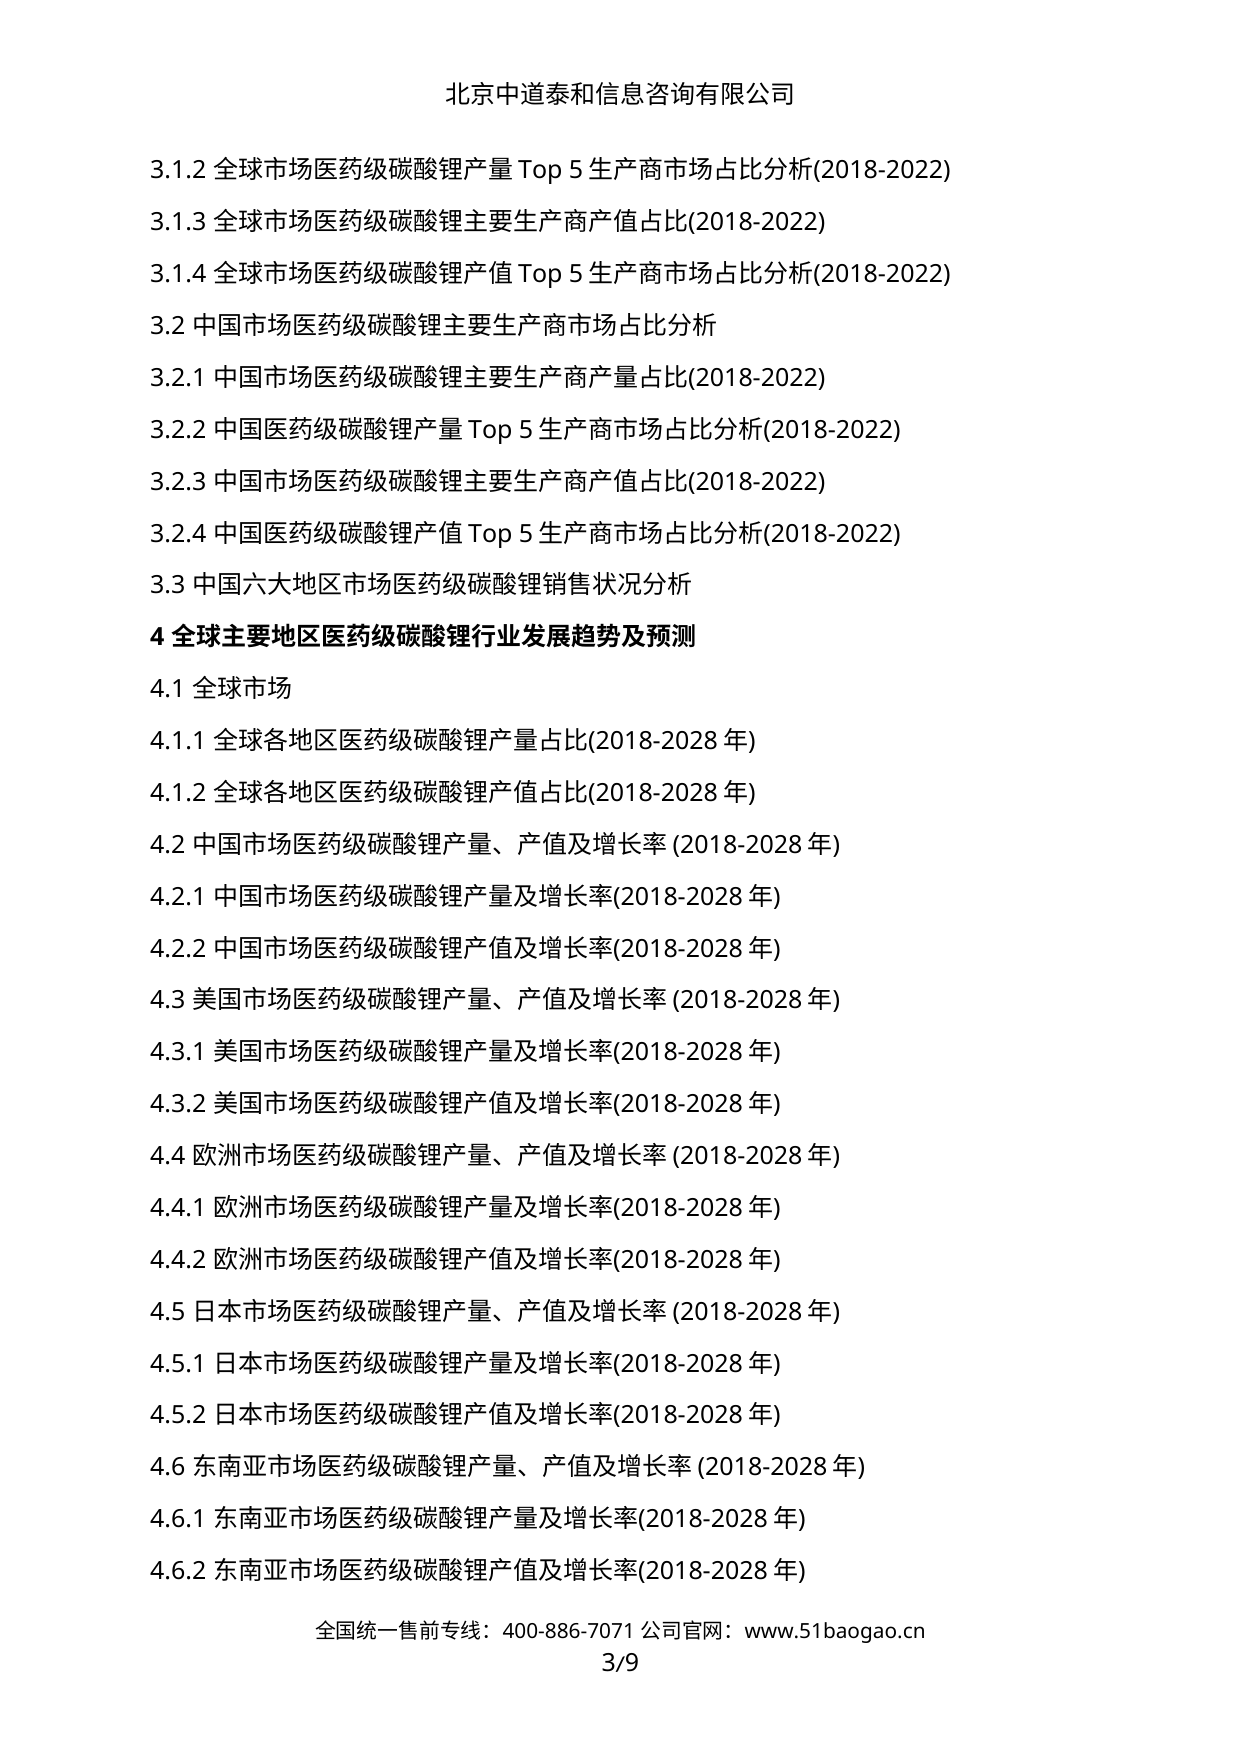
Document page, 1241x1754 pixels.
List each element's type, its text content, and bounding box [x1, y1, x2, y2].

text 4 全球主要地区医药级碳酸锂行业发展趋势及预测 [150, 617, 1090, 653]
text 3.3 中国六大地区市场医药级碳酸锂销售状况分析 [150, 565, 1090, 601]
text 3.1.3 全球市场医药级碳酸锂主要生产商产值占比(2018-2022) [150, 202, 1090, 238]
text 4.1 全球市场 [150, 669, 1090, 705]
text 4.1.1 全球各地区医药级碳酸锂产量占比(2018-2028年) [150, 721, 1090, 757]
text 4.6.2 东南亚市场医药级碳酸锂产值及增长率(2018-2028年) [150, 1551, 1090, 1587]
text 3.2.4 中国医药级碳酸锂产值Top 5生产商市场占比分析(2018-2022) [150, 513, 1090, 549]
text 3.2 中国市场医药级碳酸锂主要生产商市场占比分析 [150, 306, 1090, 342]
text 4.2 中国市场医药级碳酸锂产量、产值及增长率 (2018-2028年) [150, 824, 1090, 861]
text 4.6 东南亚市场医药级碳酸锂产量、产值及增长率 (2018-2028年) [150, 1447, 1090, 1483]
text 3.1.2 全球市场医药级碳酸锂产量Top 5生产商市场占比分析(2018-2022) [150, 150, 1090, 186]
text 4.6.1 东南亚市场医药级碳酸锂产量及增长率(2018-2028年) [150, 1499, 1090, 1535]
text 4.2.2 中国市场医药级碳酸锂产值及增长率(2018-2028年) [150, 928, 1090, 964]
text 4.2.1 中国市场医药级碳酸锂产量及增长率(2018-2028年) [150, 876, 1090, 912]
text 4.4.1 欧洲市场医药级碳酸锂产量及增长率(2018-2028年) [150, 1187, 1090, 1224]
text 3.2.1 中国市场医药级碳酸锂主要生产商产量占比(2018-2022) [150, 357, 1090, 394]
text 3.2.3 中国市场医药级碳酸锂主要生产商产值占比(2018-2022) [150, 461, 1090, 497]
text 4.5 日本市场医药级碳酸锂产量、产值及增长率 (2018-2028年) [150, 1291, 1090, 1327]
text 4.4.2 欧洲市场医药级碳酸锂产值及增长率(2018-2028年) [150, 1239, 1090, 1276]
text 4.3.1 美国市场医药级碳酸锂产量及增长率(2018-2028年) [150, 1032, 1090, 1068]
text 4.3.2 美国市场医药级碳酸锂产值及增长率(2018-2028年) [150, 1084, 1090, 1120]
text 4.5.1 日本市场医药级碳酸锂产量及增长率(2018-2028年) [150, 1343, 1090, 1379]
text 3.1.4 全球市场医药级碳酸锂产值Top 5生产商市场占比分析(2018-2022) [150, 254, 1090, 290]
text 4.4 欧洲市场医药级碳酸锂产量、产值及增长率 (2018-2028年) [150, 1136, 1090, 1172]
text 4.3 美国市场医药级碳酸锂产量、产值及增长率 (2018-2028年) [150, 980, 1090, 1016]
text 4.5.2 日本市场医药级碳酸锂产值及增长率(2018-2028年) [150, 1395, 1090, 1431]
text 3.2.2 中国医药级碳酸锂产量Top 5生产商市场占比分析(2018-2022) [150, 409, 1090, 446]
text 4.1.2 全球各地区医药级碳酸锂产值占比(2018-2028年) [150, 772, 1090, 809]
